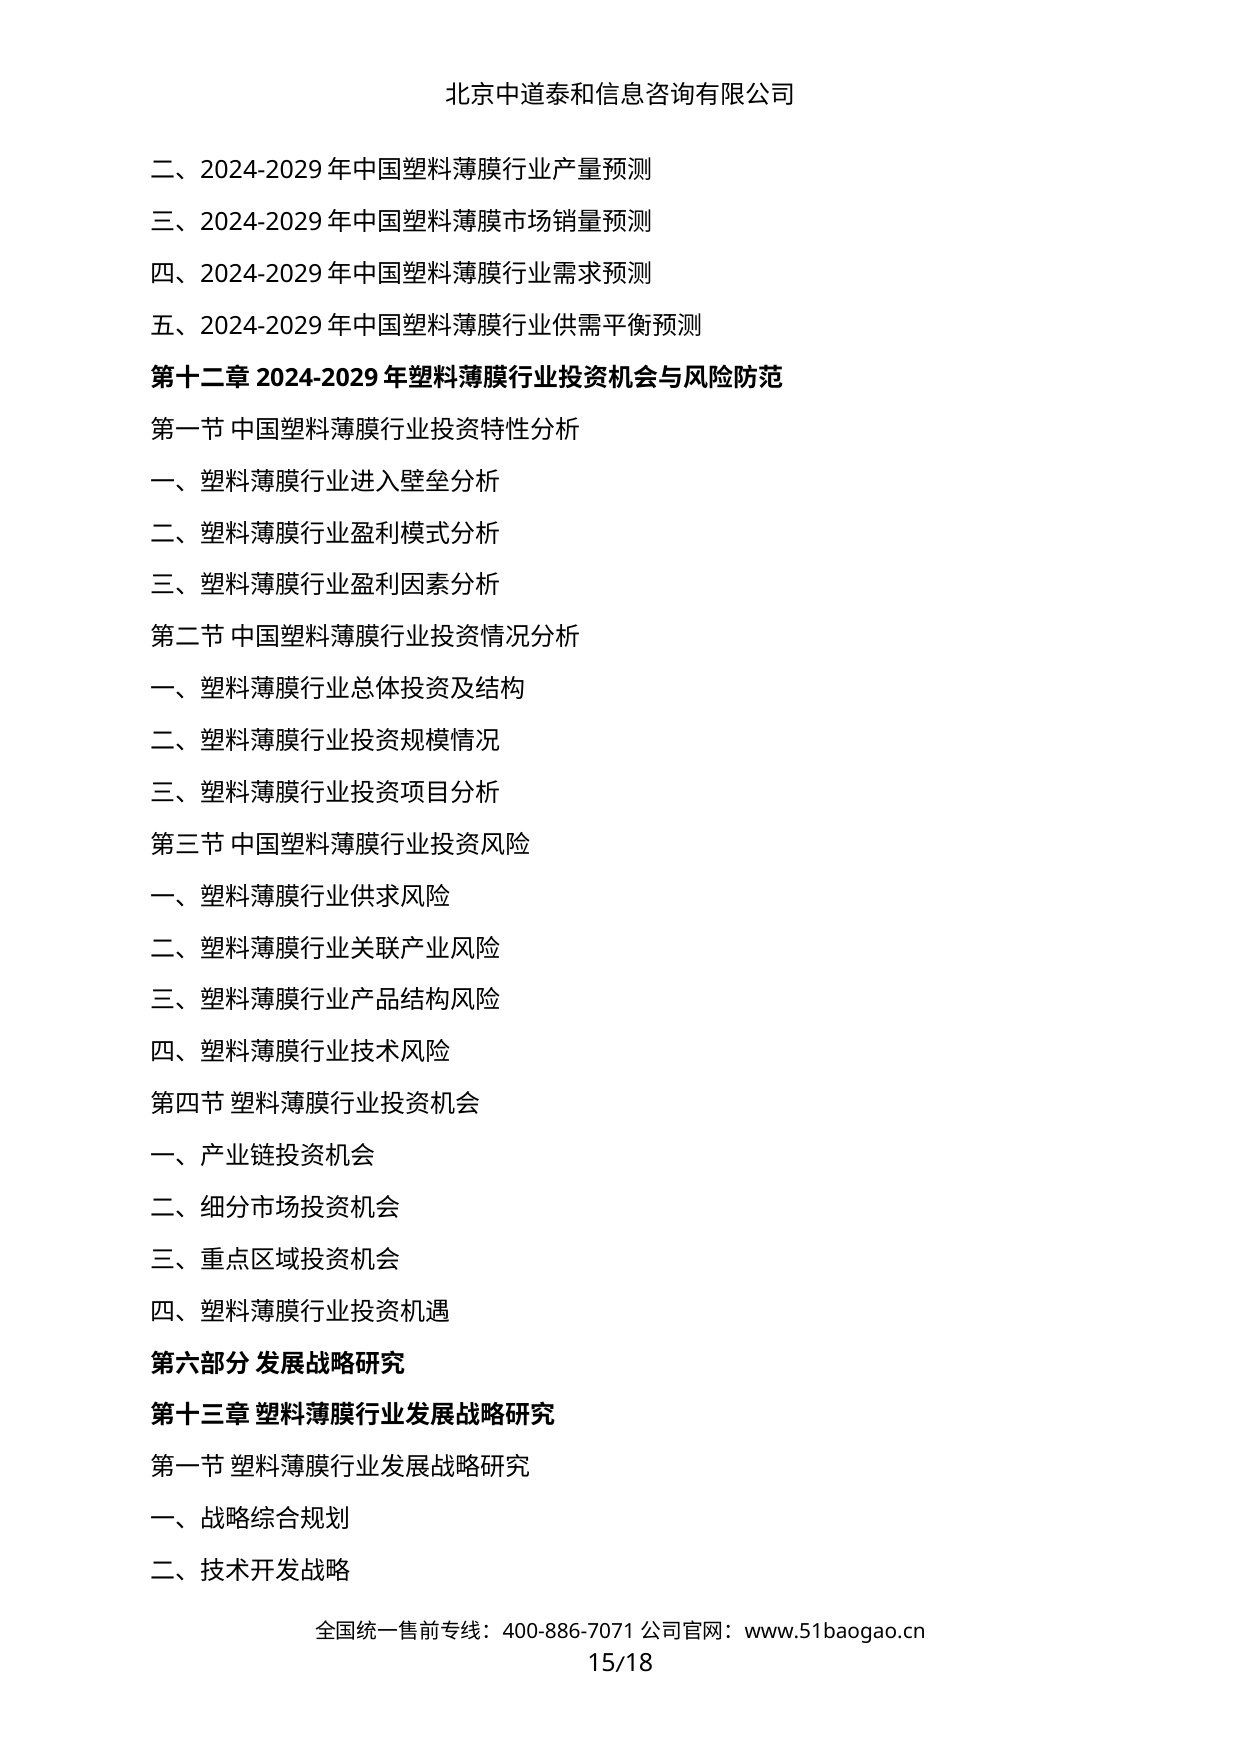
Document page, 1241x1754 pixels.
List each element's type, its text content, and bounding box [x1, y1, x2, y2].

text 第六部分 发展战略研究 [150, 1343, 1090, 1379]
text 二、塑料薄膜行业投资规模情况 [150, 721, 1090, 757]
text 第一节 中国塑料薄膜行业投资特性分析 [150, 409, 1090, 446]
text 三、塑料薄膜行业盈利因素分析 [150, 565, 1090, 601]
text 五、2024-2029年中国塑料薄膜行业供需平衡预测 [150, 306, 1090, 342]
text 二、塑料薄膜行业关联产业风险 [150, 928, 1090, 964]
text 第十三章 塑料薄膜行业发展战略研究 [150, 1395, 1090, 1431]
text 四、塑料薄膜行业技术风险 [150, 1032, 1090, 1068]
text 一、塑料薄膜行业供求风险 [150, 876, 1090, 912]
text 第二节 中国塑料薄膜行业投资情况分析 [150, 617, 1090, 653]
text 第十二章 2024-2029年塑料薄膜行业投资机会与风险防范 [150, 357, 1090, 394]
text 三、塑料薄膜行业产品结构风险 [150, 980, 1090, 1016]
text 一、塑料薄膜行业总体投资及结构 [150, 669, 1090, 705]
text 一、战略综合规划 [150, 1499, 1090, 1535]
text 二、技术开发战略 [150, 1551, 1090, 1587]
text 第一节 塑料薄膜行业发展战略研究 [150, 1447, 1090, 1483]
text 第三节 中国塑料薄膜行业投资风险 [150, 824, 1090, 861]
text 一、产业链投资机会 [150, 1136, 1090, 1172]
text 四、塑料薄膜行业投资机遇 [150, 1291, 1090, 1327]
text 四、2024-2029年中国塑料薄膜行业需求预测 [150, 254, 1090, 290]
text 二、塑料薄膜行业盈利模式分析 [150, 513, 1090, 549]
text 二、2024-2029年中国塑料薄膜行业产量预测 [150, 150, 1090, 186]
text 三、塑料薄膜行业投资项目分析 [150, 772, 1090, 809]
text 一、塑料薄膜行业进入壁垒分析 [150, 461, 1090, 497]
text 三、2024-2029年中国塑料薄膜市场销量预测 [150, 202, 1090, 238]
text 第四节 塑料薄膜行业投资机会 [150, 1084, 1090, 1120]
text 二、细分市场投资机会 [150, 1187, 1090, 1224]
text 三、重点区域投资机会 [150, 1239, 1090, 1276]
